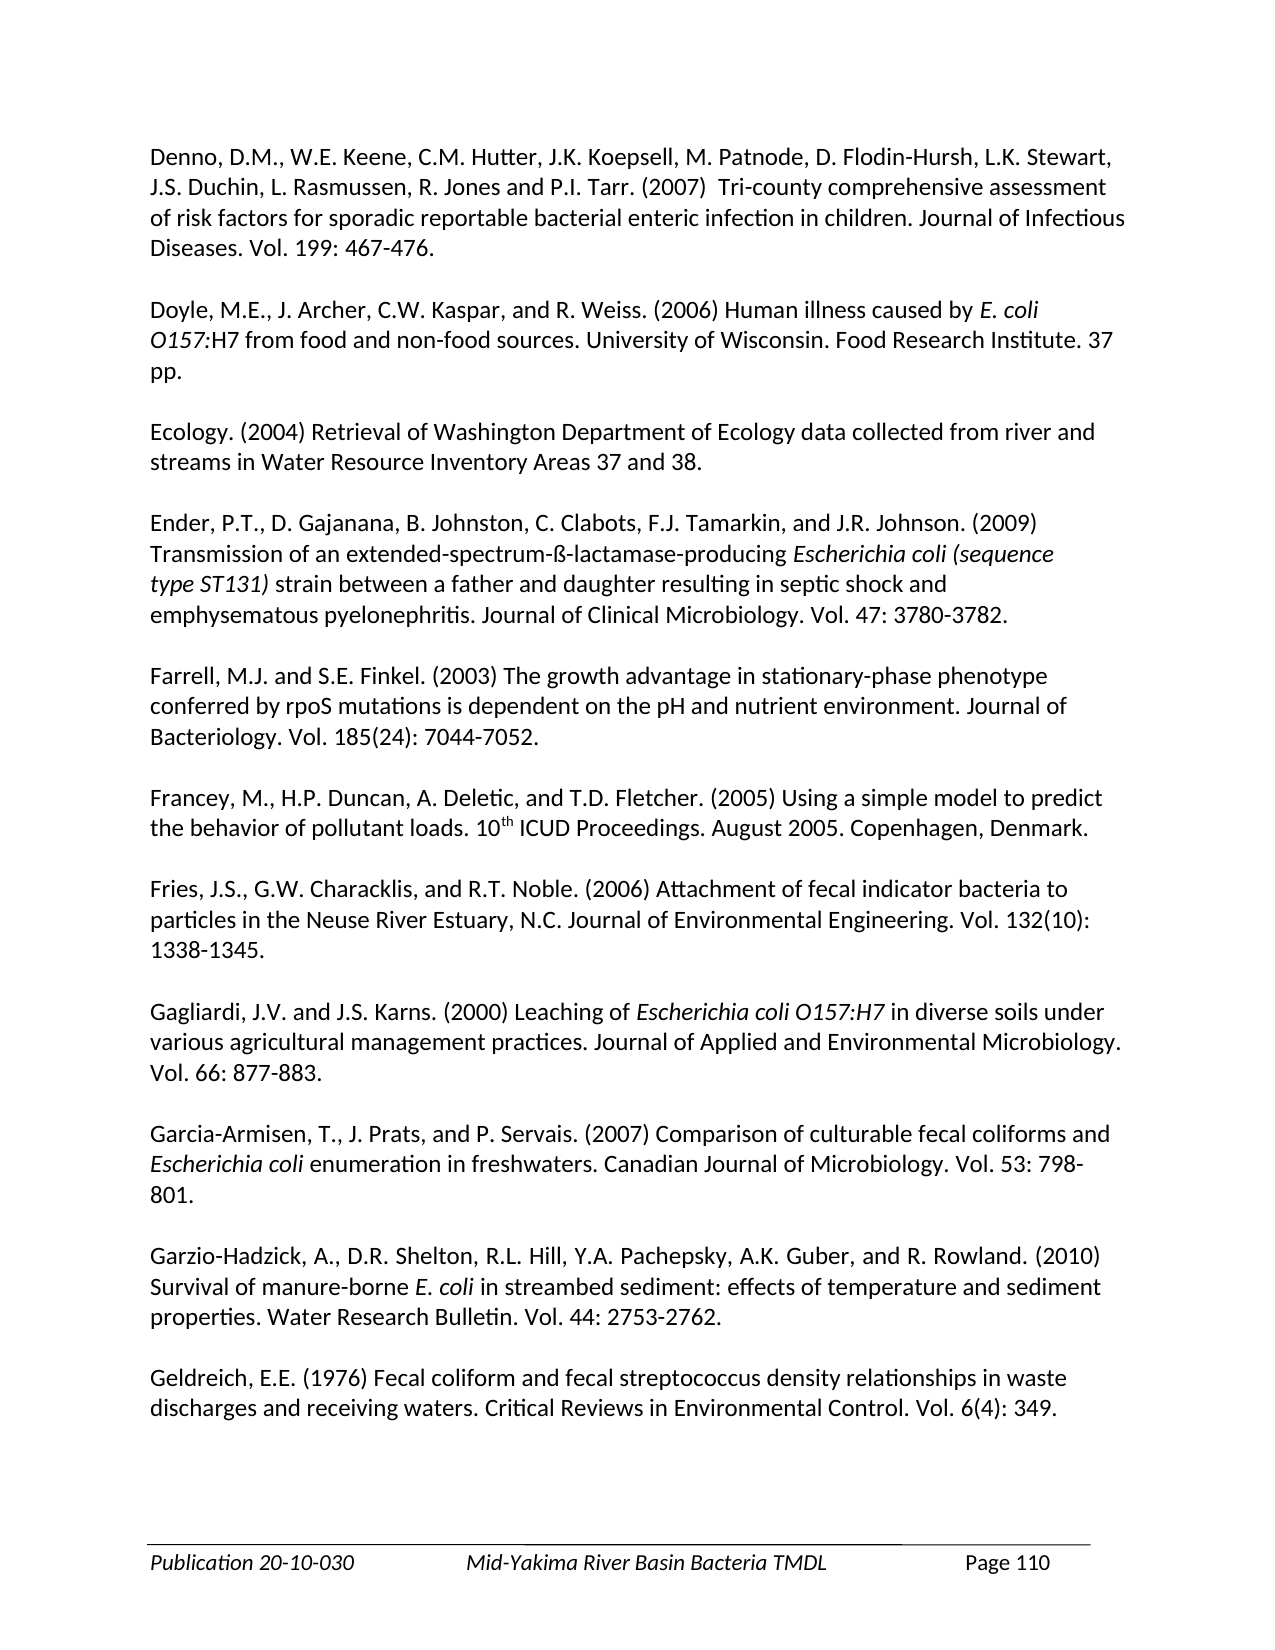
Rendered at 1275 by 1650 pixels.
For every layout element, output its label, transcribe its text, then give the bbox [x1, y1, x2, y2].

text Garcia-Armisen, T., J. Prats, and P. Servais. (2007) Comparison of culturable fecal coliforms and Escherichia coli enumeration in freshwaters. Canadian Journal of Microbiology. Vol. 53: 798- 801. [150, 1118, 1120, 1209]
text Ecology. (2004) Retrieval of Washington Department of Ecology data collected from river and streams in Water Resource Inventory Areas 37 and 38. [150, 416, 1130, 477]
text Gagliardi, J.V. and J.S. Karns. (2000) Leaching of Escherichia coli O157:H7 in diverse soils under various agricultural management practices. Journal of Applied and Environmental Microbiology. Vol. 66: 877-883. [150, 996, 1130, 1087]
text Geldreich, E.E. (1976) Fecal coliform and fecal streptococcus density relationships in waste discharges and receiving waters. Critical Reviews in Environmental Control. Vol. 6(4): 349. [150, 1362, 1130, 1423]
text Francey, M., H.P. Duncan, A. Deletic, and T.D. Fletcher. (2005) Using a simple model to predict the behavior of pollutant loads. 10th ICUD Proceedings. August 2005. Copenhagen, Denmark. [150, 782, 1130, 843]
text Doyle, M.E., J. Archer, C.W. Kaspar, and R. Weiss. (2006) Human illness caused by E. coli O157:H7 from food and non-food sources. University of Wisconsin. Food Research Institute. 37 pp. [150, 294, 1120, 385]
text Ender, P.T., D. Gajanana, B. Johnston, C. Clabots, F.J. Tamarkin, and J.R. Johnson. (2009) Transmission of an extended-spectrum-ß-lactamase-producing Escherichia coli (sequence type ST131) strain between a father and daughter resulting in septic shock and emphysematous pyelonephritis. Journal of Clinical Microbiology. Vol. 47: 3780-3782. [150, 507, 1106, 629]
text Denno, D.M., W.E. Keene, C.M. Hutter, J.K. Koepsell, M. Patnode, D. Flodin-Hursh, L.K. Stewart, [150, 141, 1152, 171]
text Farrell, M.J. and S.E. Finkel. (2003) The growth advantage in stationary-phase phenotype conferred by rpoS mutations is dependent on the pH and nutrient environment. Journal of Bacteriology. Vol. 185(24): 7044-7052. [150, 660, 1130, 751]
text J.S. Duchin, L. Rasmussen, R. Jones and P.I. Tarr. (2007) Tri-county comprehensive assessment of risk factors for sporadic reportable bacterial enteric infection in children. Journal of Infectious Diseases. Vol. 199: 467-476. [150, 171, 1130, 263]
text Fries, J.S., G.W. Characklis, and R.T. Noble. (2006) Attachment of fecal indicator bacteria to particles in the Neuse River Estuary, N.C. Journal of Environmental Engineering. Vol. 132(10): 1338-1345. [150, 874, 1104, 965]
text Garzio-Hadzick, A., D.R. Shelton, R.L. Hill, Y.A. Pachepsky, A.K. Guber, and R. Rowland. (2010) Survival of manure-borne E. coli in streambed sediment: effects of temperature and sediment properties. Water Research Bulletin. Vol. 44: 2753-2762. [150, 1240, 1102, 1332]
